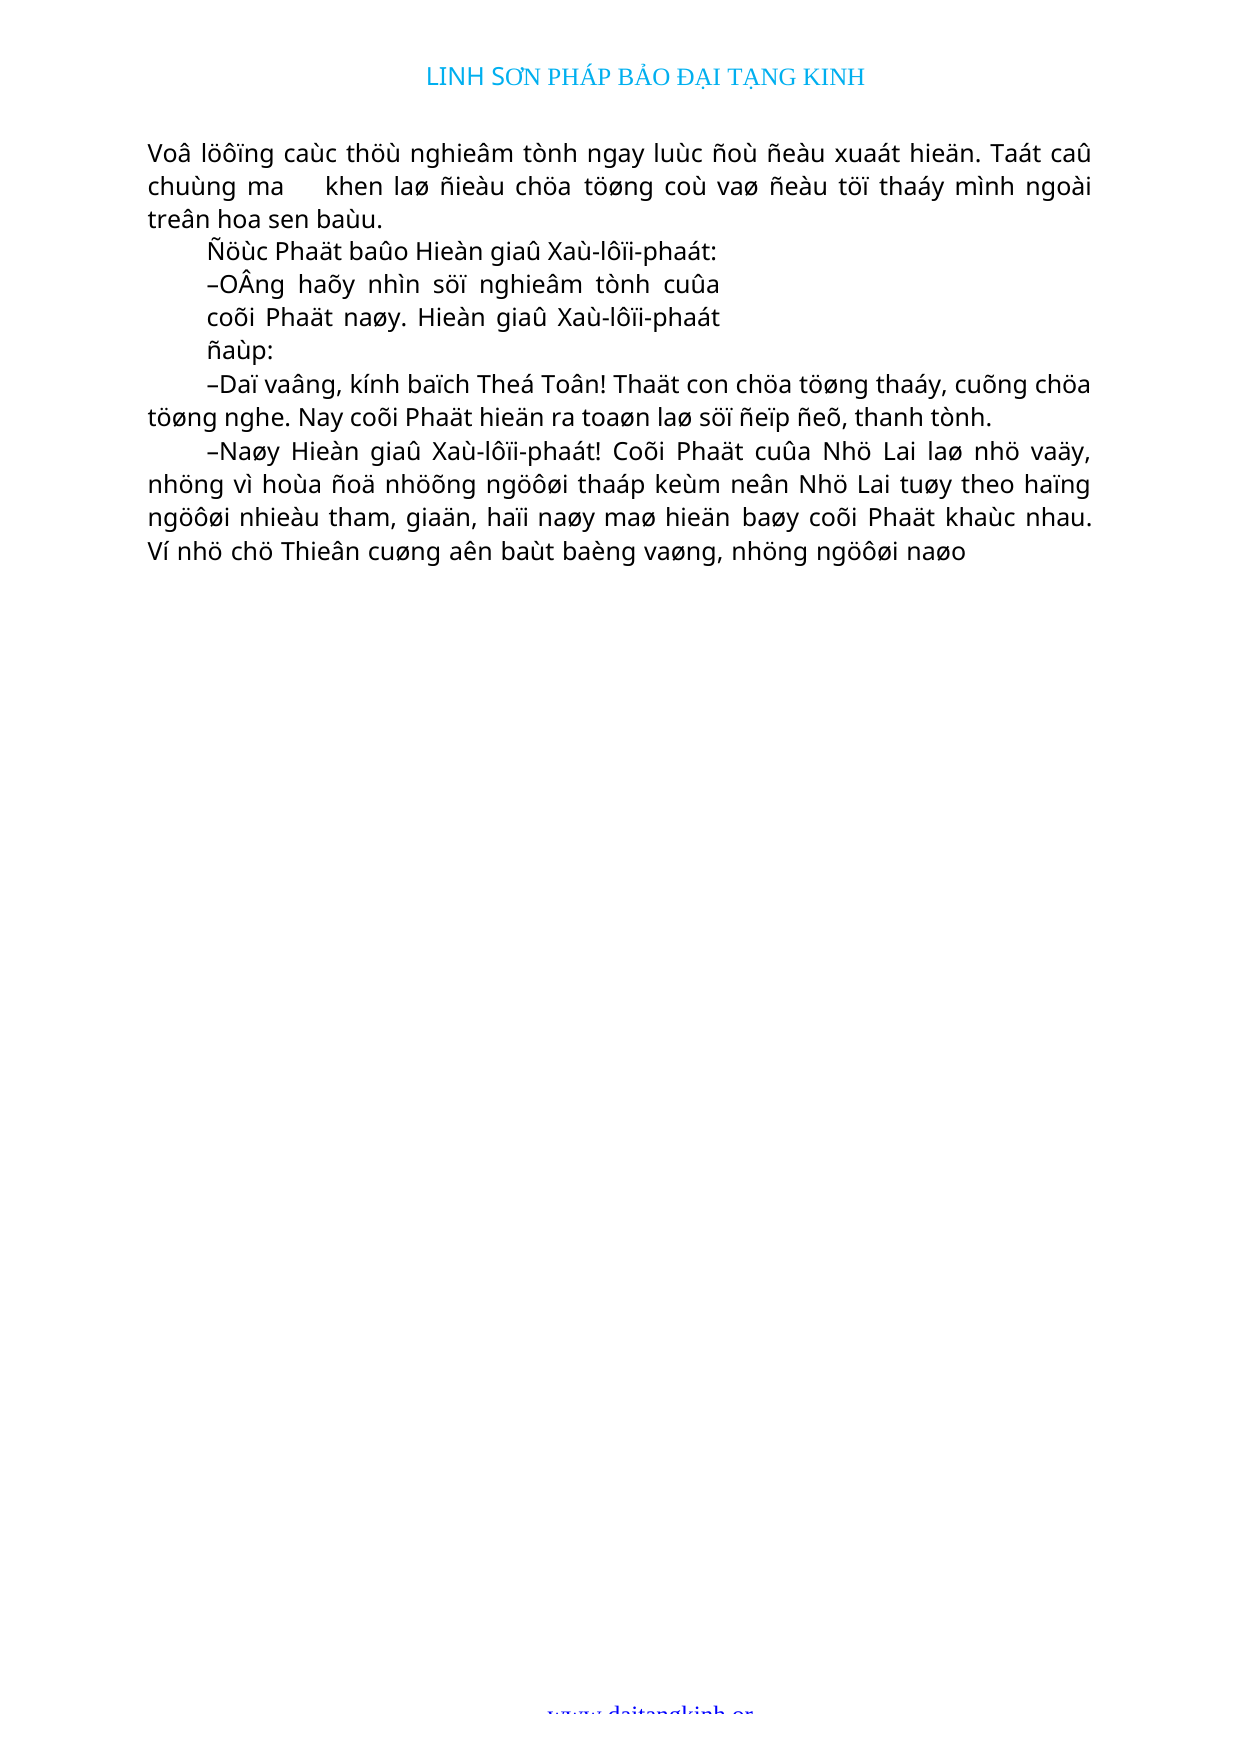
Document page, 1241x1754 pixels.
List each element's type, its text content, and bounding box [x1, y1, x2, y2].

text –OÂng haõy nhìn söï nghieâm tònh cuûa coõi Phaät naøy. Hieàn giaû Xaù-lôïi-phaát ñaùp: [206, 267, 721, 367]
text –Daï vaâng, kính baïch Theá Toân! Thaät con chöa töøng thaáy, cuõng chöa töøng nghe. Nay coõi Phaät hieän ra toaøn laø söï ñeïp ñeõ, thanh tònh. [147, 367, 1092, 434]
text Ñöùc Phaät baûo Hieàn giaû Xaù-lôïi-phaát: [206, 236, 1105, 267]
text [147, 135, 1093, 236]
text –Naøy Hieàn giaû Xaù-lôïi-phaát! Coõi Phaät cuûa Nhö Lai laø nhö vaäy, nhöng vì hoùa ñoä nhöõng ngöôøi thaáp keùm neân Nhö Lai tuøy theo haïng ngöôøi nhieàu tham, giaän, haïi naøy maø hieän baøy coõi Phaät khaùc nhau. Ví nhö chö Thieân cuøng aên baùt baèng vaøng, nhöng ngöôøi naøo [147, 434, 1093, 567]
